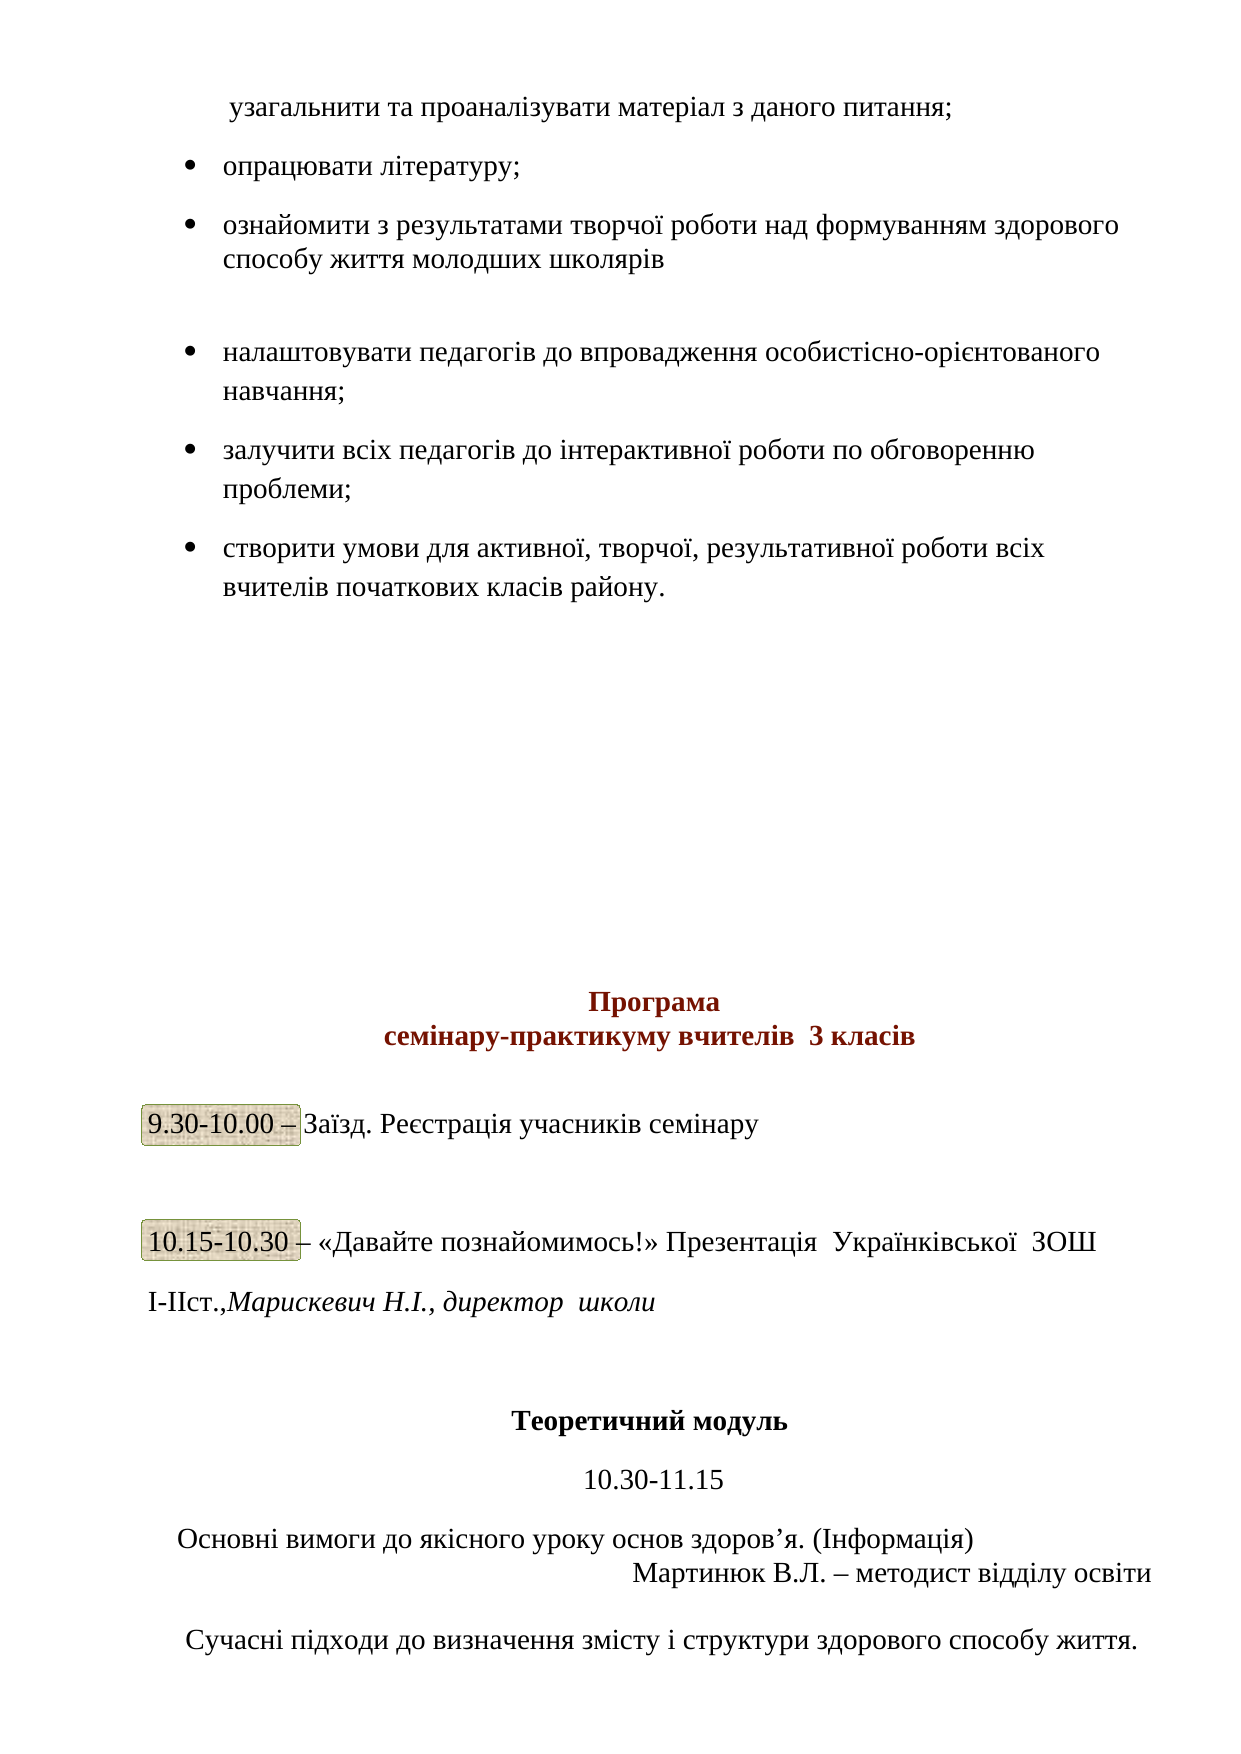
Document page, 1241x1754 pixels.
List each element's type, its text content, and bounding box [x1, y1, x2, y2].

list ознайомити з результатами творчої роботи над формуванням здорового способу життя молодших школярів [185, 207, 1152, 275]
text Сучасні підходи до визначення змісту і структури здорового способу життя. [185, 1622, 1152, 1656]
list налаштовувати педагогів до впровадження особистісно-орієнтованого навчання; [185, 334, 1152, 406]
text Програма [148, 984, 1161, 1018]
text Мартинюк В.Л. – методист відділу освіти [148, 1555, 1152, 1588]
picture [142, 1104, 300, 1145]
text Основні вимоги до якісного уроку основ здоров’я. (Інформація) [148, 1521, 1152, 1555]
list створити умови для активної, творчої, результативної роботи всіх вчителів початкових класів району. [185, 530, 1152, 602]
picture [142, 1219, 301, 1260]
list залучити всіх педагогів до інтерактивної роботи по обговоренню проблеми; [185, 432, 1152, 504]
text узагальнити та проаналізувати матеріал з даного питання; [185, 89, 1152, 122]
list опрацювати літературу; [185, 148, 1152, 182]
text 10.15-10.30 – «Давайте познайомимось!» Презентація Українківської ЗОШ [148, 1224, 1161, 1258]
text 10.30-11.15 [148, 1462, 1152, 1496]
text семінару-практикуму вчителів 3 класів [148, 1018, 1152, 1051]
text І-ІІст.,Марискевич Н.І., директор школи [148, 1284, 1161, 1317]
text Теоретичний модуль [148, 1403, 1152, 1436]
text 9.30-10.00 – Заїзд. Реєстрація учасників семінару [148, 1106, 1161, 1139]
